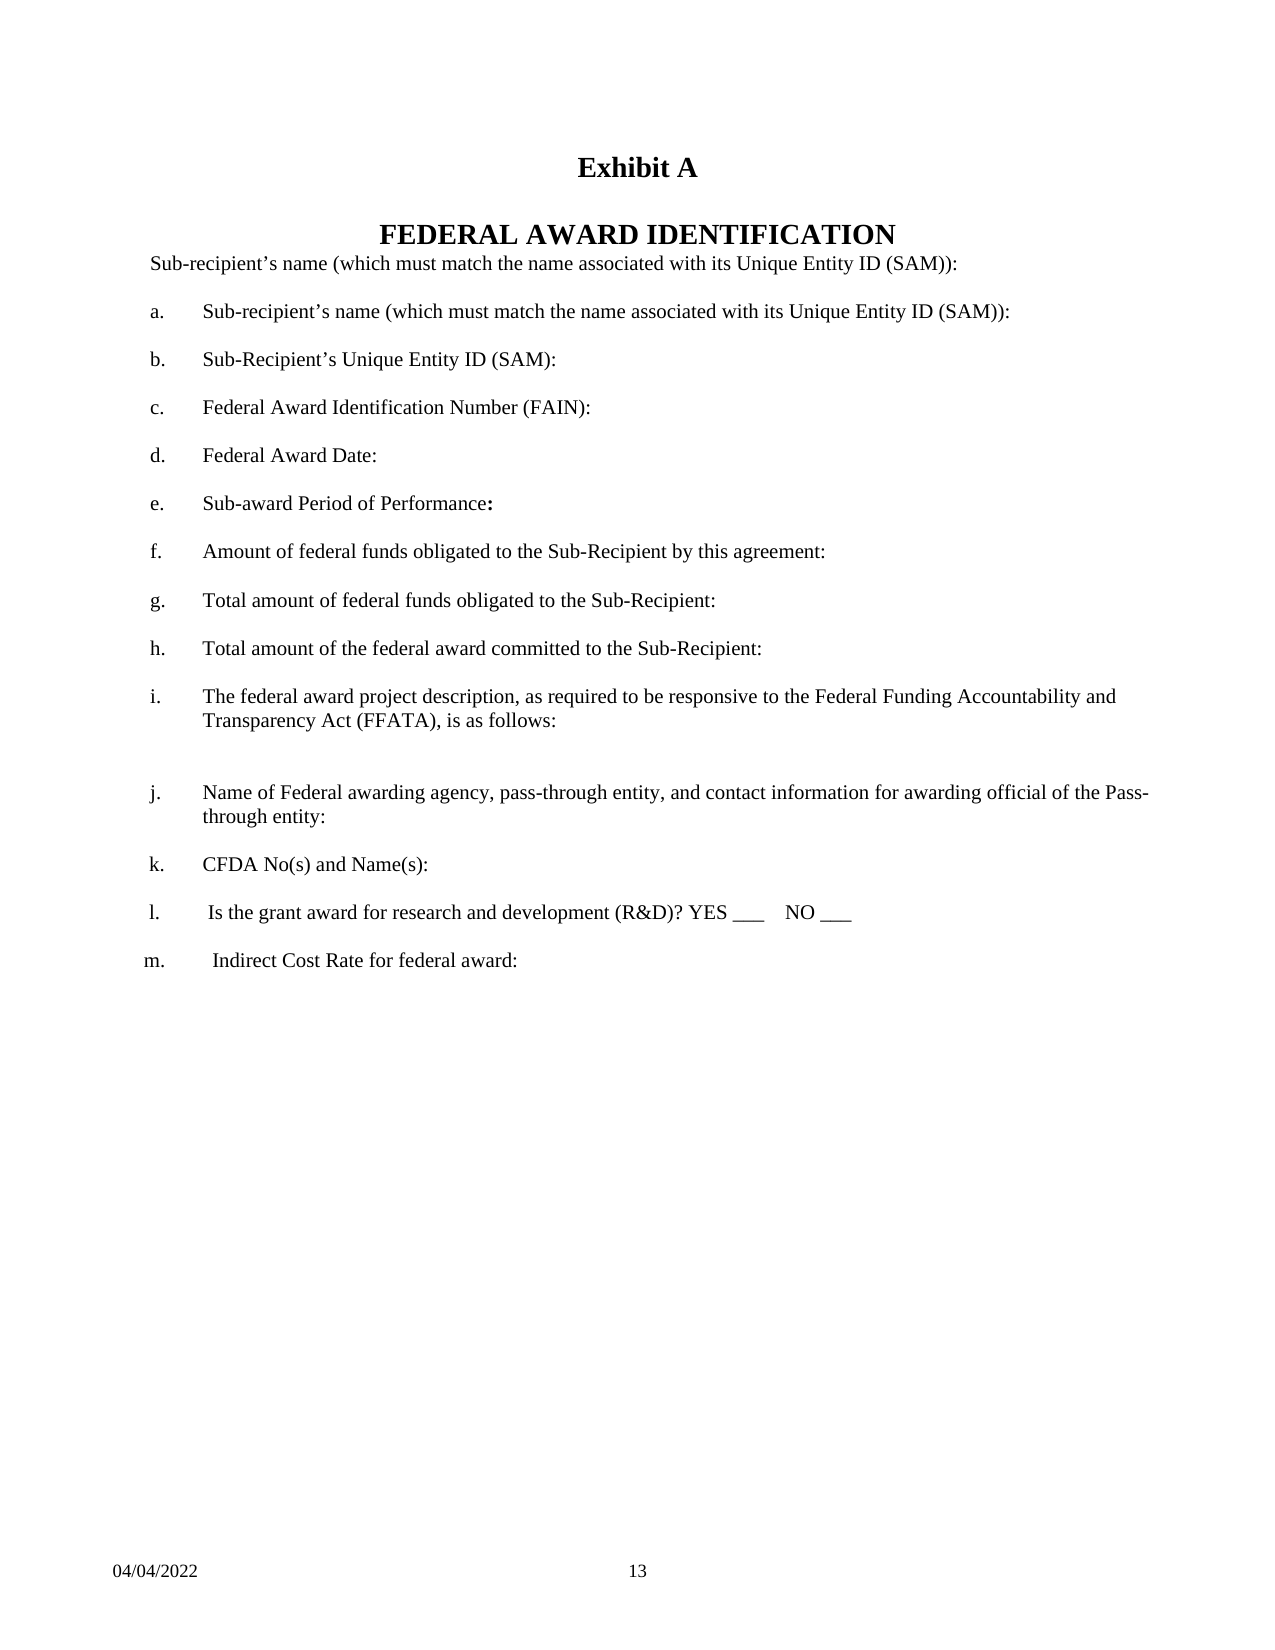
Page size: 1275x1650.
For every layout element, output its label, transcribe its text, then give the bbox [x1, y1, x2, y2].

text Exhibit A [112, 150, 1162, 183]
list h. Total amount of the federal award committed to the Sub-Recipient: [150, 636, 1162, 660]
list Sub-recipient’s name (which must match the name associated with its Unique Entity ID (SAM)): [150, 251, 1162, 275]
text FEDERAL AWARD IDENTIFICATION [112, 217, 1162, 251]
list a. Sub-recipient’s name (which must match the name associated with its Unique Entity ID (SAM)): [150, 299, 1162, 323]
list e. Sub-award Period of Performance: [150, 491, 1162, 515]
text k. CFDA No(s) and Name(s): [112, 852, 1162, 876]
list m. Indirect Cost Rate for federal award: [112, 948, 1162, 972]
text j. Name of Federal awarding agency, pass-through entity, and contact information for awarding official of the Pass-through entity: [150, 780, 1162, 828]
list c. Federal Award Identification Number (FAIN): [150, 395, 1162, 419]
list d. Federal Award Date: [150, 443, 1162, 467]
list g. Total amount of federal funds obligated to the Sub-Recipient: [150, 587, 1162, 612]
list l. Is the grant award for research and development (R&D)? YES ___ NO ___ [112, 900, 1162, 924]
list i. The federal award project description, as required to be responsive to the Federal Funding Accountability and Transparency Act (FFATA), is as follows: [150, 684, 1162, 732]
list b. Sub-Recipient’s Unique Entity ID (SAM): [150, 347, 1162, 371]
list f. Amount of federal funds obligated to the Sub-Recipient by this agreement: [150, 539, 1162, 563]
